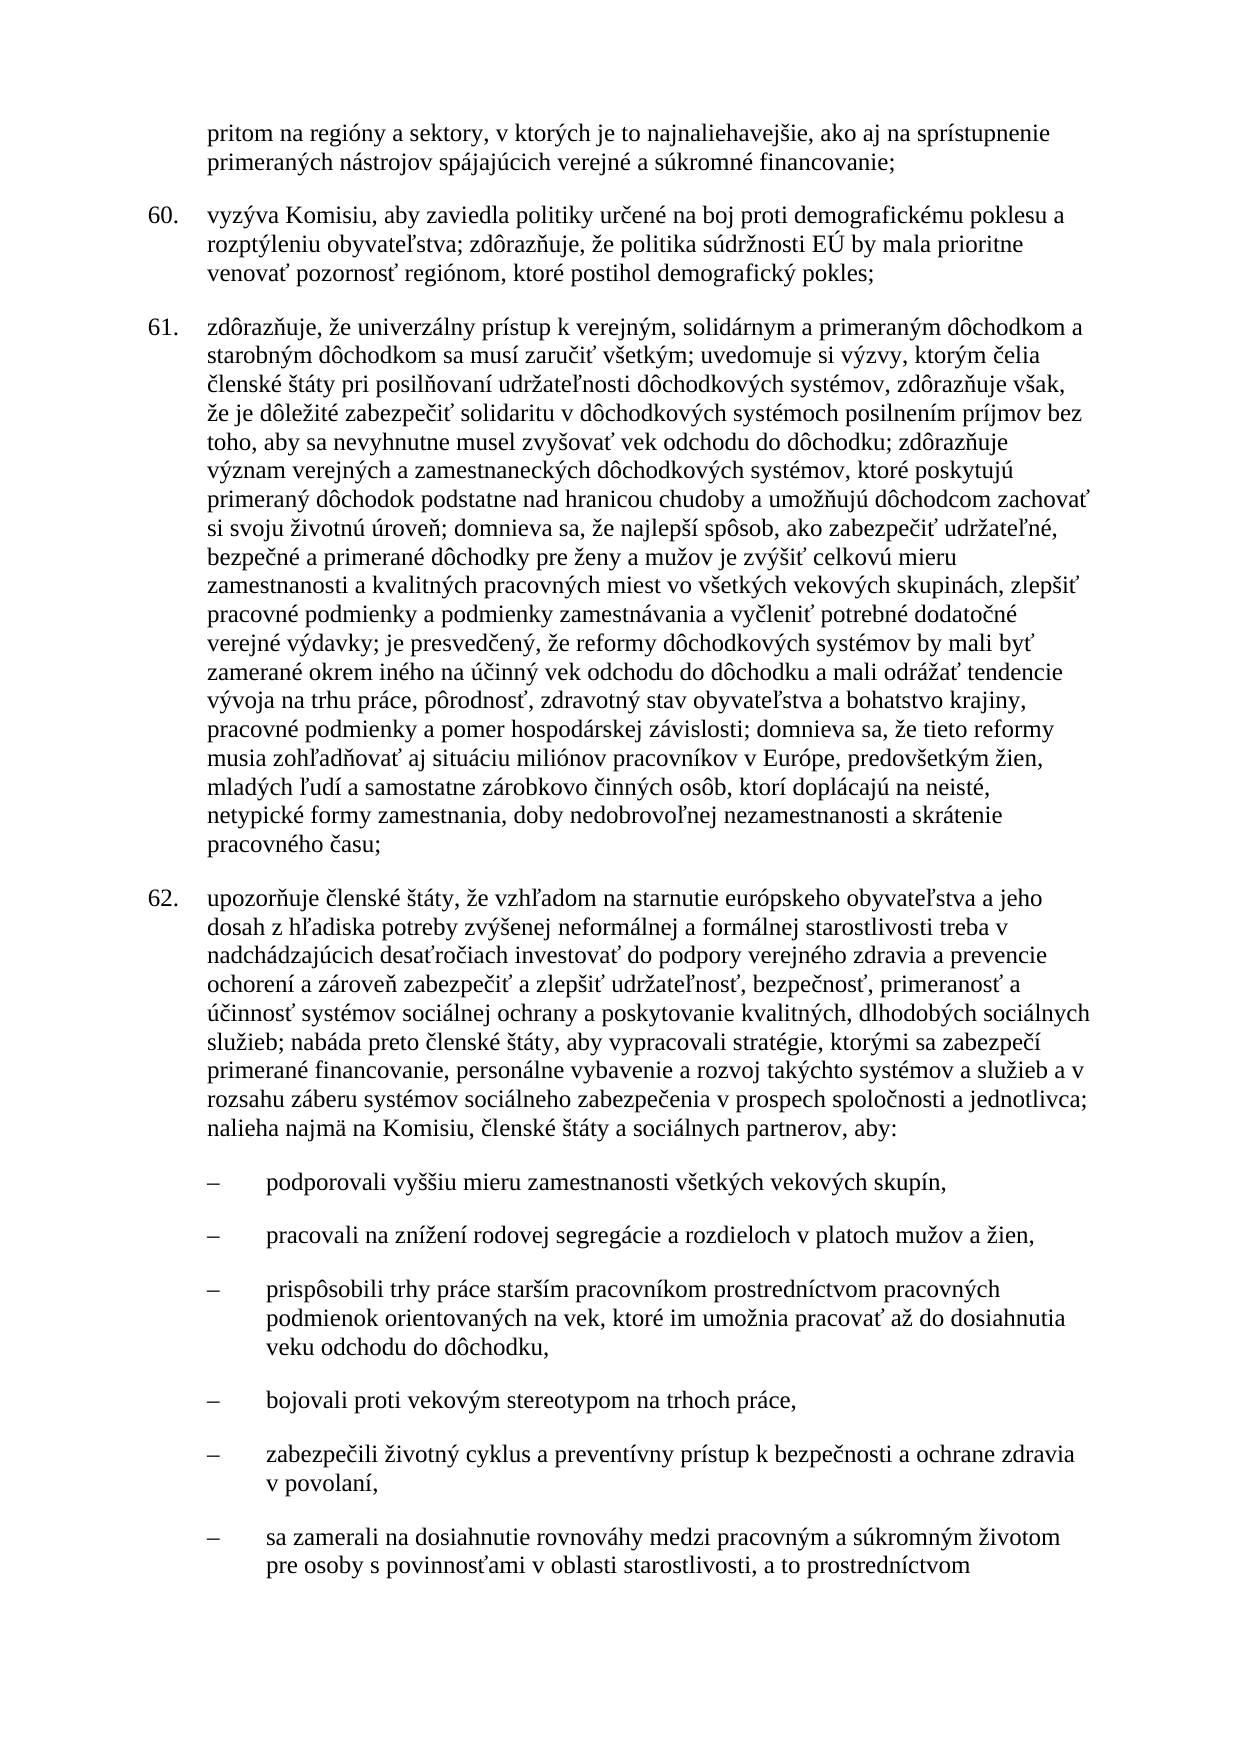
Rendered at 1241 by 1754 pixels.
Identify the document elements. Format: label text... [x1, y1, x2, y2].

text – zabezpečili životný cyklus a preventívny prístup k bezpečnosti a ochrane zdravia v povolaní, [207, 1439, 1092, 1497]
text 61. zdôrazňuje, že univerzálny prístup k verejným, solidárnym a primeraným dôchodkom a starobným dôchodkom sa musí zaručiť všetkým; uvedomuje si výzvy, ktorým čelia členské štáty pri posilňovaní udržateľnosti dôchodkových systémov, zdôrazňuje však, že je dôležité zabezpečiť solidaritu v dôchodkových systémoch posilnením príjmov bez toho, aby sa nevyhnutne musel zvyšovať vek odchodu do dôchodku; zdôrazňuje význam verejných a zamestnaneckých dôchodkových systémov, ktoré poskytujú primeraný dôchodok podstatne nad hranicou chudoby a umožňujú dôchodcom zachovať si svoju životnú úroveň; domnieva sa, že najlepší spôsob, ako zabezpečiť udržateľné, bezpečné a primerané dôchodky pre ženy a mužov je zvýšiť celkovú mieru zamestnanosti a kvalitných pracovných miest vo všetkých vekových skupinách, zlepšiť pracovné podmienky a podmienky zamestnávania a vyčleniť potrebné dodatočné verejné výdavky; je presvedčený, že reformy dôchodkových systémov by mali byť zamerané okrem iného na účinný vek odchodu do dôchodku a mali odrážať tendencie vývoja na trhu práce, pôrodnosť, zdravotný stav obyvateľstva a bohatstvo krajiny, pracovné podmienky a pomer hospodárskej závislosti; domnieva sa, že tieto reformy musia zohľadňovať aj situáciu miliónov pracovníkov v Európe, predovšetkým žien, mladých ľudí a samostatne zárobkovo činných osôb, ktorí doplácajú na neisté, netypické formy zamestnania, doby nedobrovoľnej nezamestnanosti a skrátenie pracovného času; [148, 312, 1092, 858]
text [207, 1522, 1092, 1579]
text – pracovali na znížení rodovej segregácie a rozdieloch v platoch mužov a žien, [207, 1221, 1092, 1249]
text – podporovali vyššiu mieru zamestnanosti všetkých vekových skupín, [207, 1167, 1092, 1196]
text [148, 118, 1092, 176]
text 62. upozorňuje členské štáty, že vzhľadom na starnutie európskeho obyvateľstva a jeho dosah z hľadiska potreby zvýšenej neformálnej a formálnej starostlivosti treba v nadchádzajúcich desaťročiach investovať do podpory verejného zdravia a prevencie ochorení a zároveň zabezpečiť a zlepšiť udržateľnosť, bezpečnosť, primeranosť a účinnosť systémov sociálnej ochrany a poskytovanie kvalitných, dlhodobých sociálnych služieb; nabáda preto členské štáty, aby vypracovali stratégie, ktorými sa zabezpečí primerané financovanie, personálne vybavenie a rozvoj takýchto systémov a služieb a v rozsahu záberu systémov sociálneho zabezpečenia v prospech spoločnosti a jednotlivca; nalieha najmä na Komisiu, členské štáty a sociálnych partnerov, aby: [148, 883, 1092, 1142]
text – bojovali proti vekovým stereotypom na trhoch práce, [207, 1386, 1092, 1414]
text 60. vyzýva Komisiu, aby zaviedla politiky určené na boj proti demografickému poklesu a rozptýleniu obyvateľstva; zdôrazňuje, že politika súdržnosti EÚ by mala prioritne venovať pozornosť regiónom, ktoré postihol demografický pokles; [148, 201, 1092, 287]
text – prispôsobili trhy práce starším pracovníkom prostredníctvom pracovných podmienok orientovaných na vek, ktoré im umožnia pracovať až do dosiahnutia veku odchodu do dôchodku, [207, 1274, 1092, 1361]
